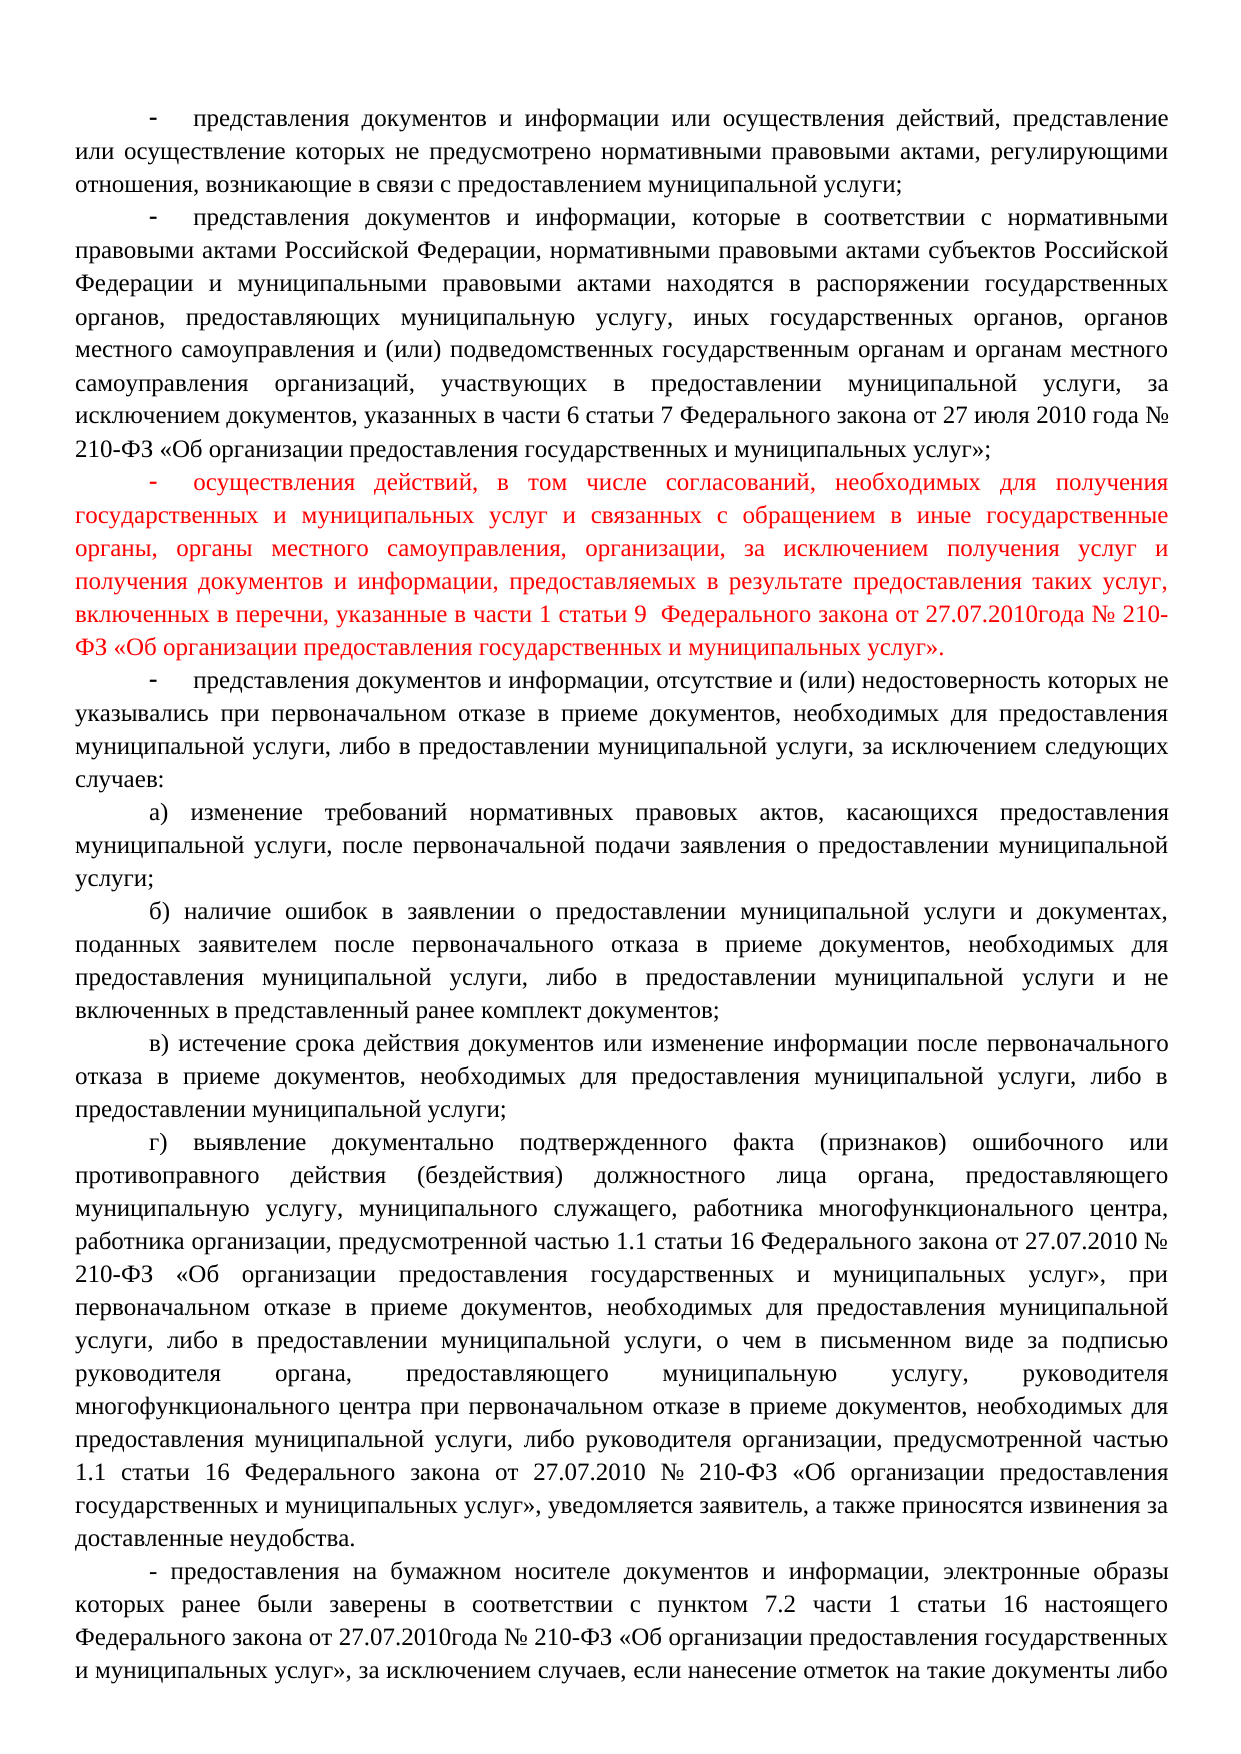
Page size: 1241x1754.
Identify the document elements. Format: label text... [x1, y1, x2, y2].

list осуществления действий, в том числе согласований, необходимых для получения государственных и муниципальных услуг и связанных с обращением в иные государственные органы, органы местного самоуправления, организации, за исключением получения услуг и получения документов и информации, предоставляемых в результате предоставления таких услуг, включенных в перечни, указанные в части 1 статьи 9 Федерального закона от 27.07.2010года № 210-ФЗ «Об организации предоставления государственных и муниципальных услуг». [75, 467, 1169, 661]
list представления документов и информации, отсутствие и (или) недостоверность которых не указывались при первоначальном отказе в приеме документов, необходимых для предоставления муниципальной услуги, либо в предоставлении муниципальной услуги, за исключением следующих случаев: [75, 665, 1169, 793]
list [75, 1556, 1169, 1684]
list а) изменение требований нормативных правовых актов, касающихся предоставления муниципальной услуги, после первоначальной подачи заявления о предоставлении муниципальной услуги; [75, 797, 1169, 892]
list представления документов и информации, которые в соответствии с нормативными правовыми актами Российской Федерации, нормативными правовыми актами субъектов Российской Федерации и муниципальными правовыми актами находятся в распоряжении государственных органов, предоставляющих муниципальную услугу, иных государственных органов, органов местного самоуправления и (или) подведомственных государственным органам и органам местного самоуправления организаций, участвующих в предоставлении муниципальной услуги, за исключением документов, указанных в части 6 статьи 7 Федерального закона от 27 июля 2010 года № 210-ФЗ «Об организации предоставления государственных и муниципальных услуг»; [75, 202, 1169, 462]
list б) наличие ошибок в заявлении о предоставлении муниципальной услуги и документах, поданных заявителем после первоначального отказа в приеме документов, необходимых для предоставления муниципальной услуги, либо в предоставлении муниципальной услуги и не включенных в представленный ранее комплект документов; [75, 896, 1169, 1024]
list в) истечение срока действия документов или изменение информации после первоначального отказа в приеме документов, необходимых для предоставления муниципальной услуги, либо в предоставлении муниципальной услуги; [75, 1028, 1169, 1123]
list представления документов и информации или осуществления действий, представление или осуществление которых не предусмотрено нормативными правовыми актами, регулирующими отношения, возникающие в связи с предоставлением муниципальной услуги; [75, 103, 1169, 198]
list г) выявление документально подтвержденного факта (признаков) ошибочного или противоправного действия (бездействия) должностного лица органа, предоставляющего муниципальную услугу, муниципального служащего, работника многофункционального центра, работника организации, предусмотренной частью 1.1 статьи 16 Федерального закона от 27.07.2010 № 210-ФЗ «Об организации предоставления государственных и муниципальных услуг», при первоначальном отказе в приеме документов, необходимых для предоставления муниципальной услуги, либо в предоставлении муниципальной услуги, о чем в письменном виде за подписью руководителя органа, предоставляющего муниципальную услугу, руководителя многофункционального центра при первоначальном отказе в приеме документов, необходимых для предоставления муниципальной услуги, либо руководителя организации, предусмотренной частью 1.1 статьи 16 Федерального закона от 27.07.2010 № 210-ФЗ «Об организации предоставления государственных и муниципальных услуг», уведомляется заявитель, а также приносятся извинения за доставленные неудобства. [75, 1127, 1169, 1552]
